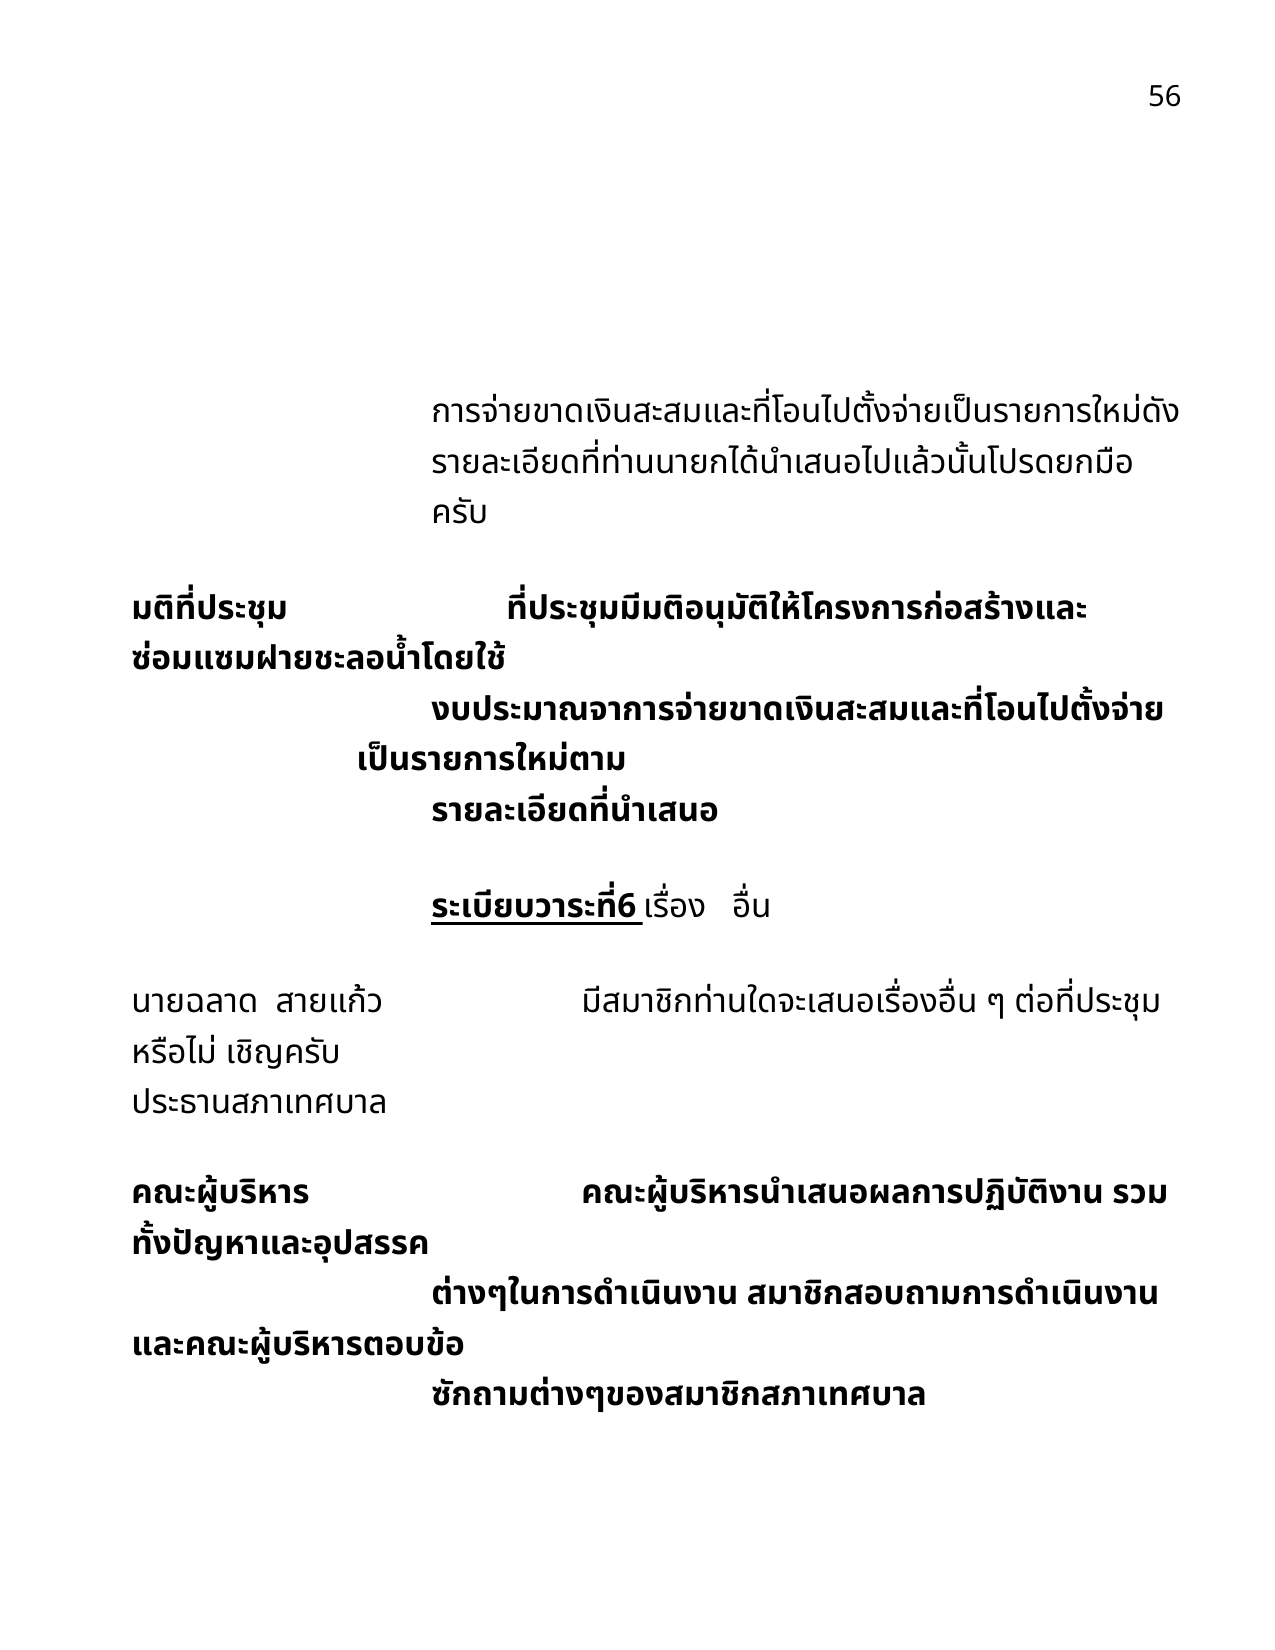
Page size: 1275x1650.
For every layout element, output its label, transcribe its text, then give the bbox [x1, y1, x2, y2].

text การจ่ายขาดเงินสะสมและที่โอนไปตั้งจ่ายเป็นรายการใหม่ดังรายละเอียดที่ท่านนายกได้นำเสนอไปแล้วนั้นโปรดยกมือครับ [431, 387, 1181, 538]
text รายละเอียดที่นำเสนอ [356, 786, 1181, 836]
text คณะผู้บริหาร คณะผู้บริหารนำเสนอผลการปฏิบัติงาน รวมทั้งปัญหาและอุปสรรค [131, 1168, 1181, 1269]
text งบประมาณจาการจ่ายขาดเงินสะสมและที่โอนไปตั้งจ่ายเป็นรายการใหม่ตาม [356, 685, 1181, 786]
text ประธานสภาเทศบาล [131, 1078, 1227, 1129]
text นายฉลาด สายแก้ว มีสมาชิกท่านใดจะเสนอเรื่องอื่น ๆ ต่อที่ประชุมหรือไม่ เชิญครับ [131, 977, 1181, 1078]
text มติที่ประชุม ที่ประชุมมีมติอนุมัติให้โครงการก่อสร้างและซ่อมแซมฝายชะลอน้ำโดยใช้ [131, 584, 1181, 685]
text ระเบียบวาระที่6เรื่อง อื่น [356, 881, 1181, 932]
text ต่างๆในการดำเนินงาน สมาชิกสอบถามการดำเนินงาน และคณะผู้บริหารตอบข้อ [131, 1269, 1181, 1370]
text ซักถามต่างๆของสมาชิกสภาเทศบาล [131, 1370, 1181, 1420]
